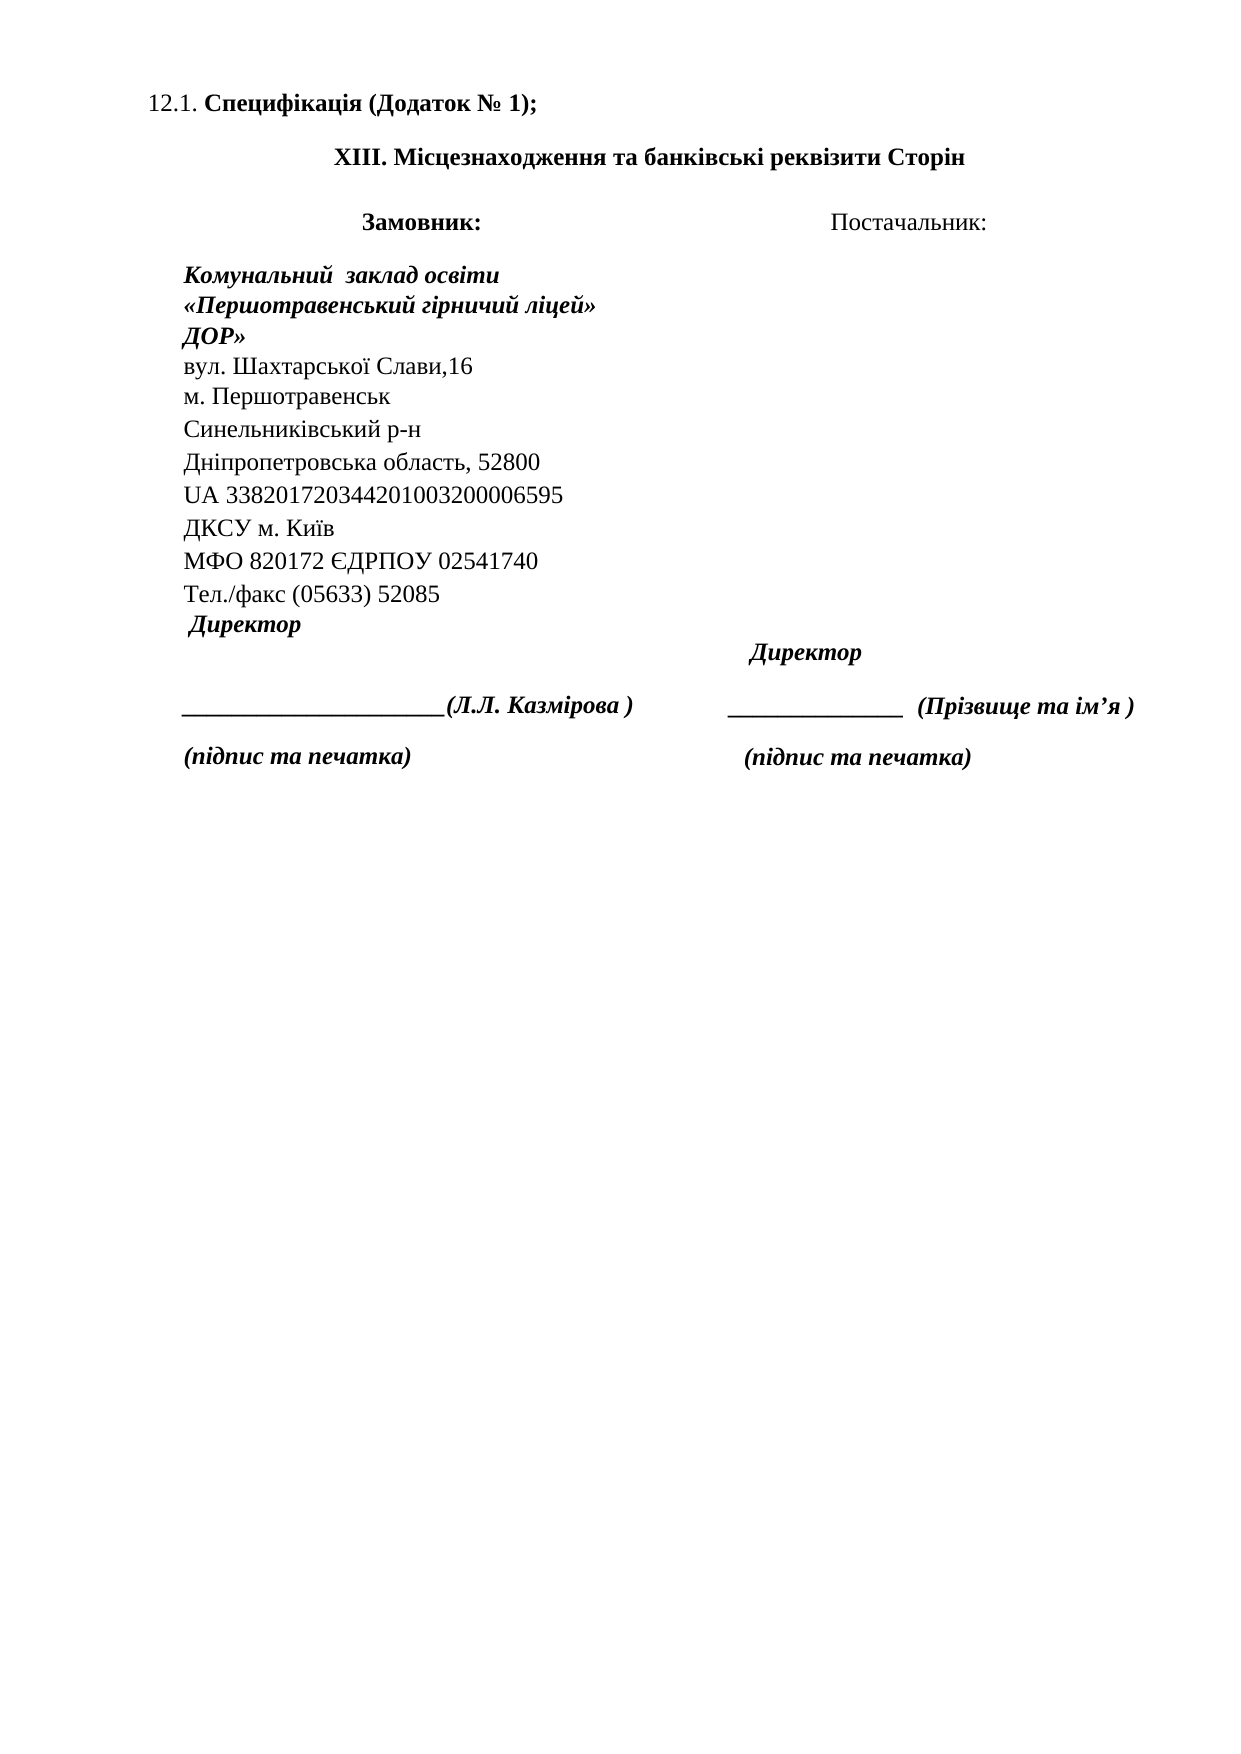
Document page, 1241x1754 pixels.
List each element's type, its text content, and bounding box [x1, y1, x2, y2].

table_header Постачальник: Директор ______________ (Прізвище та ім’я ) (підпис та печатка) [660, 196, 1147, 910]
text XІІІ. Місцезнаходження та банківські реквізити Сторін [148, 142, 1152, 171]
text 12.1. Специфікація (Додаток № 1); [148, 88, 1152, 117]
table_header Замовник: Комунальний заклад освіти «Першотравенський гірничий ліцей» ДОР» вул. Шахтарської Слави,16 м. Першотравенськ Синельниківський р-н Дніпропетровська область, 52800 UA 338201720344201003200006595 ДКСУ м. Київ МФО 820172 ЄДРПОУ 02541740 Тел./факс (05633) 52085 Директор _____________________(Л.Л. Казмірова ) (підпис та печатка) [173, 196, 660, 910]
